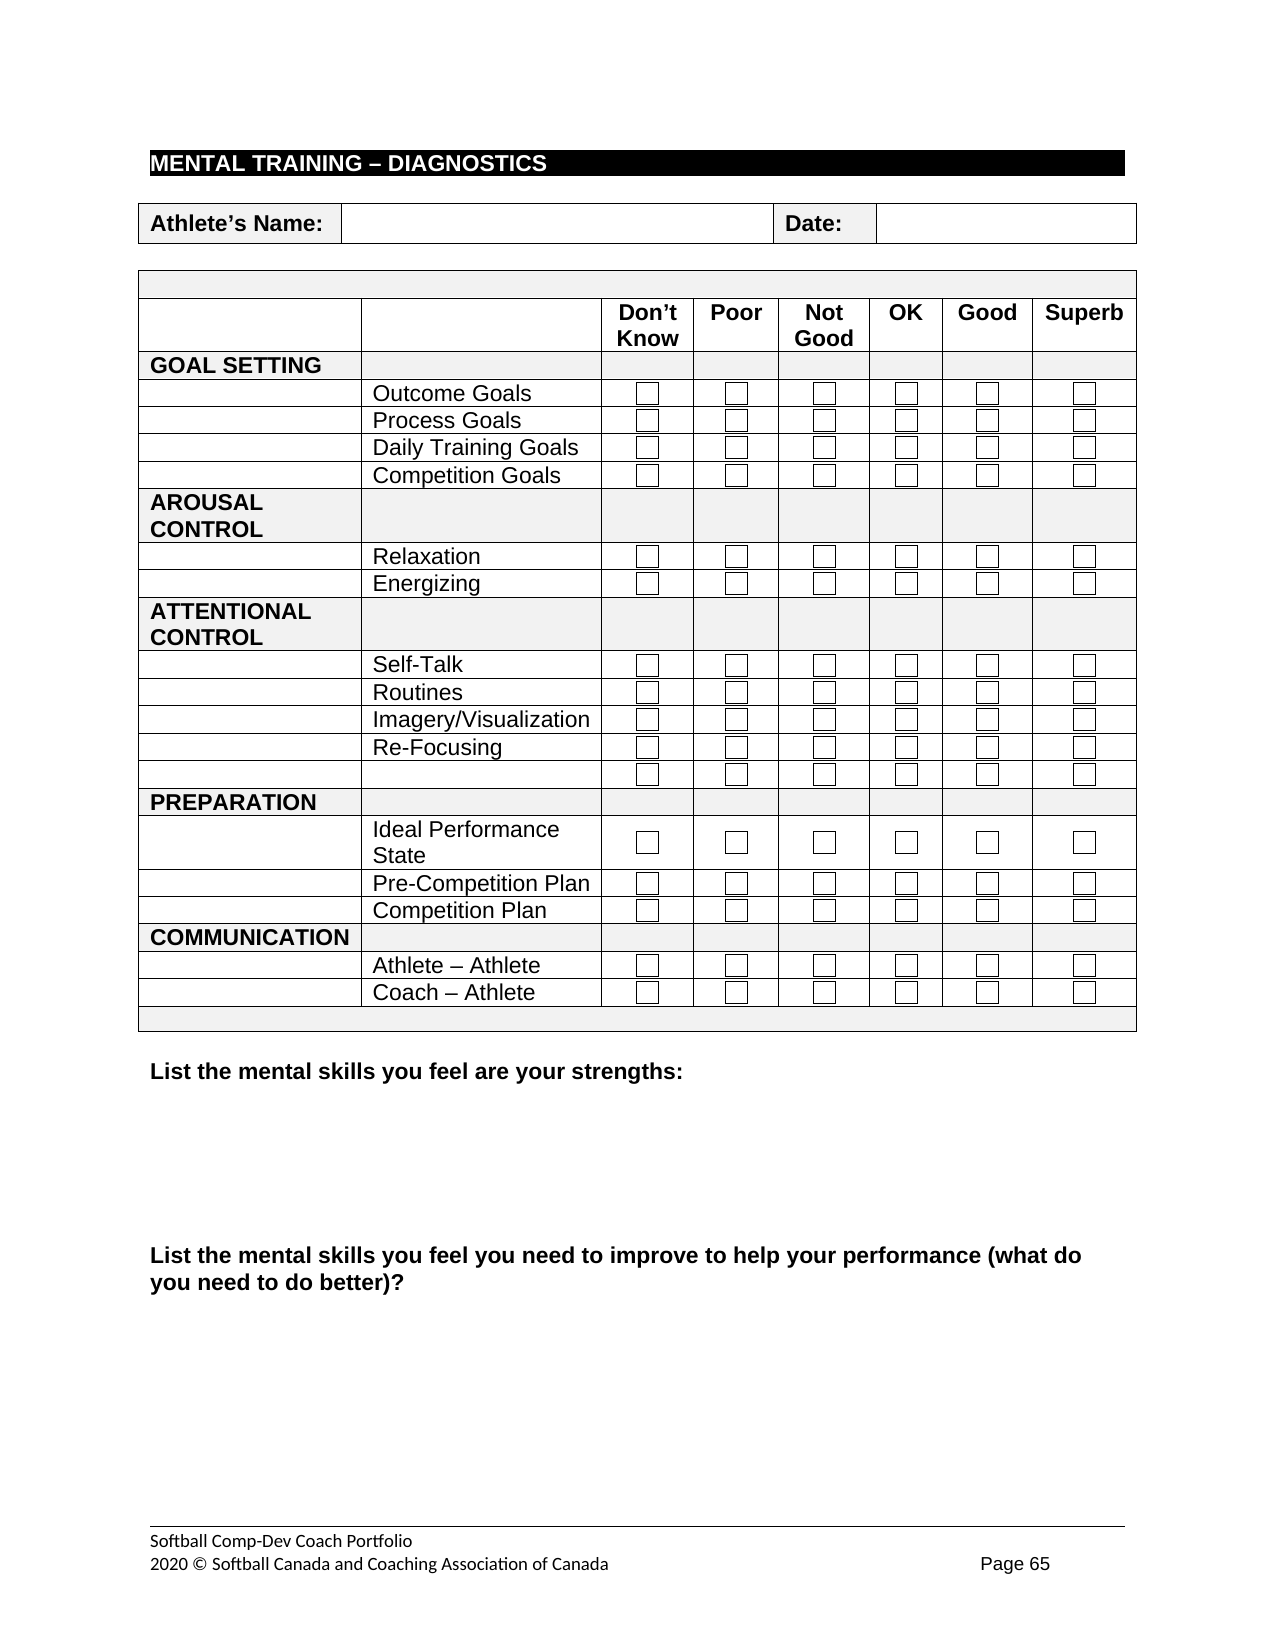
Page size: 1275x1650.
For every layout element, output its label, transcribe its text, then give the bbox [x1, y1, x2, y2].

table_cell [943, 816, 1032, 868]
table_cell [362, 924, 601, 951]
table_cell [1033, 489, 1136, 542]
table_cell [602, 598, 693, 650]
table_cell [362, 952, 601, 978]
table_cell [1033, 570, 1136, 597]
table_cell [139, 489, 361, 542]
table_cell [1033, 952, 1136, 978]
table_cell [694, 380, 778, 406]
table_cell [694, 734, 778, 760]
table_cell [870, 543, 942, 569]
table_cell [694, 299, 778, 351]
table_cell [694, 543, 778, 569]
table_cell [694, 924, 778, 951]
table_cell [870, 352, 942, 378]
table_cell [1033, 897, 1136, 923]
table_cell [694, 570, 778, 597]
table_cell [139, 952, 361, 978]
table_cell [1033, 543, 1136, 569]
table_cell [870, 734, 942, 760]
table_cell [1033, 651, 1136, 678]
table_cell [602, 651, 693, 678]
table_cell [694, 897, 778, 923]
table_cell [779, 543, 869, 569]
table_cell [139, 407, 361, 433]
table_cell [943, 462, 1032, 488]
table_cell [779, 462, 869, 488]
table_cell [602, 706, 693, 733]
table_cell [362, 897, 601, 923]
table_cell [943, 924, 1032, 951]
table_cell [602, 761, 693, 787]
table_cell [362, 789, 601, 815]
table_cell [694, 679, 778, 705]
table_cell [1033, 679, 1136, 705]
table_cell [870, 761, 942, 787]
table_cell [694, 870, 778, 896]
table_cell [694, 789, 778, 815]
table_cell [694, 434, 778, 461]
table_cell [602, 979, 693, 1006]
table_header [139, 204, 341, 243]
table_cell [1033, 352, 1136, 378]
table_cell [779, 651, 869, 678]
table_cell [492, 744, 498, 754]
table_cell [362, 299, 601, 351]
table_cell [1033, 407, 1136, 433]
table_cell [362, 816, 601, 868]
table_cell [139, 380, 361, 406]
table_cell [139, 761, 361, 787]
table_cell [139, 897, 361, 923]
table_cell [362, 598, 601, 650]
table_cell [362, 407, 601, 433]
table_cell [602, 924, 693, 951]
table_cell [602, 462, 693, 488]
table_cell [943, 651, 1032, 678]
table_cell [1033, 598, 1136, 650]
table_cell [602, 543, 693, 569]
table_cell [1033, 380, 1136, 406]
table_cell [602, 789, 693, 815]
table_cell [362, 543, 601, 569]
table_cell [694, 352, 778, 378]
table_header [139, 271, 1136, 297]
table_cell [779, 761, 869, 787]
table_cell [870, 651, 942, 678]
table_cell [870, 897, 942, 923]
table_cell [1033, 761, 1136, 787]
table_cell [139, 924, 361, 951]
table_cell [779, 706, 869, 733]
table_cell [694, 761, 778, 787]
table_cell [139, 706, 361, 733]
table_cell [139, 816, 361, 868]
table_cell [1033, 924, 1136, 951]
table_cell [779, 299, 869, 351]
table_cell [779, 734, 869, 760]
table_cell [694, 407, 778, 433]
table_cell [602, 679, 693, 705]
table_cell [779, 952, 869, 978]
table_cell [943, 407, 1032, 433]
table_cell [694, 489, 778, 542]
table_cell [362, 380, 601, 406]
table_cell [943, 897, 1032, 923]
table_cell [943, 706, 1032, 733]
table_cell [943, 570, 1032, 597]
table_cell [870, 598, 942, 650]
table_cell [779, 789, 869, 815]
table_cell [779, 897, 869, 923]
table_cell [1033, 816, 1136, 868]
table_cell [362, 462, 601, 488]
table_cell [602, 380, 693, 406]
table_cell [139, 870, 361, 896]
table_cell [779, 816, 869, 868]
text List the mental skills you feel are your strengths: [150, 1058, 1125, 1084]
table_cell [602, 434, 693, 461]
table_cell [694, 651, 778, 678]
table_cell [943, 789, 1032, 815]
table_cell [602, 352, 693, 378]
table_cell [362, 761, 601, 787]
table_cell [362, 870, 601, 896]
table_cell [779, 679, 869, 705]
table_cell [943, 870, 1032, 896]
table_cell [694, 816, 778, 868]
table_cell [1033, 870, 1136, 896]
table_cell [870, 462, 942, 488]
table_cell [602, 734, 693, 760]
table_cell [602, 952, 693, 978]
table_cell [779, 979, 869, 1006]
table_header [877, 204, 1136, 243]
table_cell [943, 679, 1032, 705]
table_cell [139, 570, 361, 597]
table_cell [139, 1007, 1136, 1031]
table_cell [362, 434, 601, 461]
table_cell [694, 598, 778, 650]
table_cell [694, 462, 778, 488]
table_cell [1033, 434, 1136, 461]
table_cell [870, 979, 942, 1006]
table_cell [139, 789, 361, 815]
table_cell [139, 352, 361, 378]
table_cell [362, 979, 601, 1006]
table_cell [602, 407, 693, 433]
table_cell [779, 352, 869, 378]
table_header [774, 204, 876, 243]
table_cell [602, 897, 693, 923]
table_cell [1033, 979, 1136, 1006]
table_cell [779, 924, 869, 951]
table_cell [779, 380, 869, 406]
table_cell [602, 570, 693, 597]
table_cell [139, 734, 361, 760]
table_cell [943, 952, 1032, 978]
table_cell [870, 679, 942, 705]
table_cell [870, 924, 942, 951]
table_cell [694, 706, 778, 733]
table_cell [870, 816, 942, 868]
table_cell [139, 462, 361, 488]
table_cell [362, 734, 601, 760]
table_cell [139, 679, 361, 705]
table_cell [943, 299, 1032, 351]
text MENTAL TRAINING – DIAGNOSTICS [150, 150, 1125, 176]
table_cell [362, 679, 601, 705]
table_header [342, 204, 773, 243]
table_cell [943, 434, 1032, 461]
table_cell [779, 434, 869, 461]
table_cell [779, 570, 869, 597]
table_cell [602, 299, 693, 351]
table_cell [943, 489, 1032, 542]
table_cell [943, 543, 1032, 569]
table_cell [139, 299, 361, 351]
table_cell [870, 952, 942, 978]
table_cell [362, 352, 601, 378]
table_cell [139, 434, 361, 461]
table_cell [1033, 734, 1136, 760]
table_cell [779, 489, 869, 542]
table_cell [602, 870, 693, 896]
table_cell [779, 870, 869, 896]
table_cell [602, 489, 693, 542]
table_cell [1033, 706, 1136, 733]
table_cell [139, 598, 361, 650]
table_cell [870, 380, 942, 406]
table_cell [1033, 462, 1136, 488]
text List the mental skills you feel you need to improve to help your performance (what do you need to do better)? [150, 1242, 1125, 1295]
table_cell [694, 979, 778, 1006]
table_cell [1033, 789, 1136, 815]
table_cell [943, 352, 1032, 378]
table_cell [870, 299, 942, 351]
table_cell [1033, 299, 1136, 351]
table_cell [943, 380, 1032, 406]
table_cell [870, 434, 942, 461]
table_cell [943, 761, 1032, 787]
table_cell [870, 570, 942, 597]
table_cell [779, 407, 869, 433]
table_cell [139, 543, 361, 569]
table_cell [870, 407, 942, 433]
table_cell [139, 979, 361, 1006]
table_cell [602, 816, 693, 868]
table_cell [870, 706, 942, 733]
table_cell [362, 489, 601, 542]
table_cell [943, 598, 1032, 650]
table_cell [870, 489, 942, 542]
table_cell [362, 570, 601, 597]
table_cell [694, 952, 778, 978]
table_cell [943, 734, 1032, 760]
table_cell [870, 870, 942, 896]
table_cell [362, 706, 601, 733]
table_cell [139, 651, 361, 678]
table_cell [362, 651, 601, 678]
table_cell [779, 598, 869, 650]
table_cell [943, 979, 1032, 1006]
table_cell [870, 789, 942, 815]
